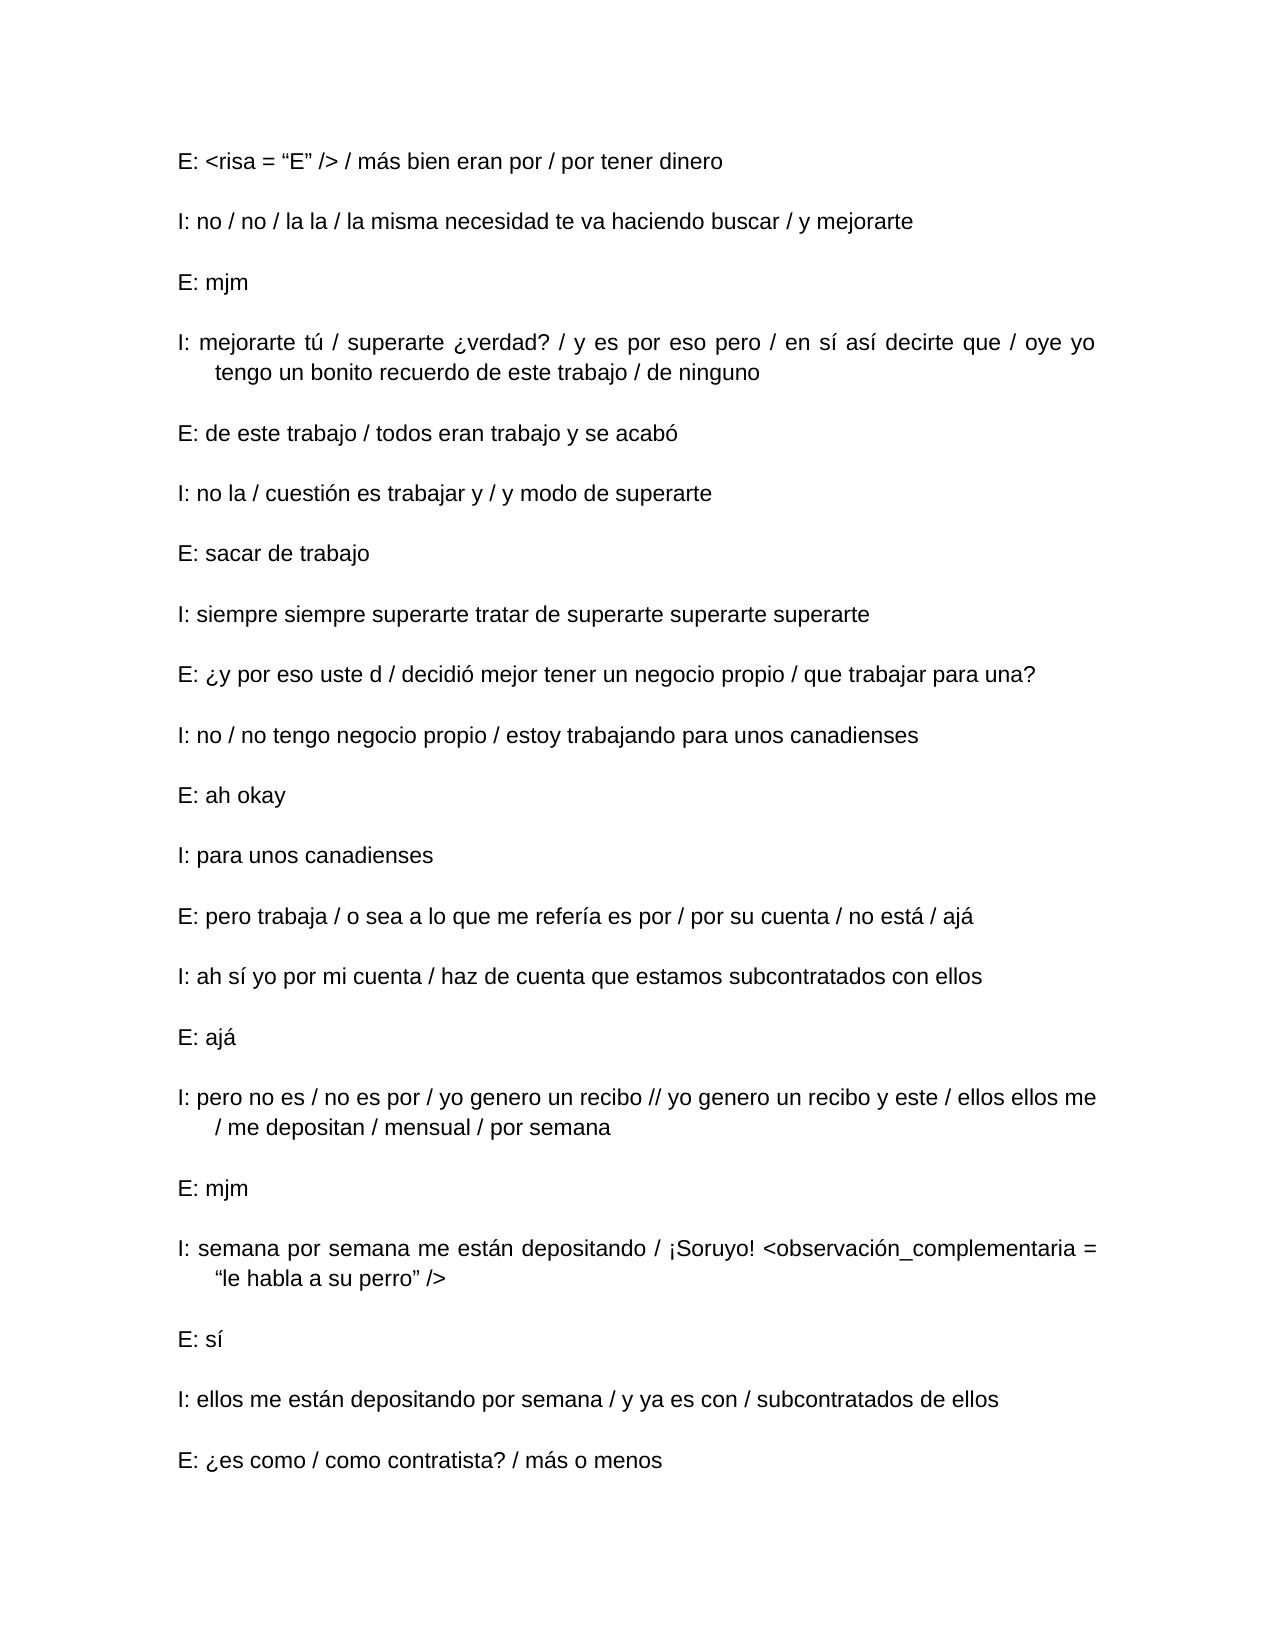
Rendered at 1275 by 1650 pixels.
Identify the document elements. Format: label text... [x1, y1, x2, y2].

text E: mjm [177, 1175, 1098, 1201]
text E: sí [177, 1326, 1098, 1352]
text I: no / no / la la / la misma necesidad te va haciendo buscar / y mejorarte [177, 208, 1098, 234]
text I: mejorarte tú / superarte ¿verdad? / y es por eso pero / en sí así decirte que / oye yo tengo un bonito recuerdo de este trabajo / de ninguno [177, 329, 1098, 386]
text I: ellos me están depositando por semana / y ya es con / subcontratados de ellos [177, 1386, 1098, 1413]
text I: siempre siempre superarte tratar de superarte superarte superarte [177, 601, 1098, 627]
text E: ¿es como / como contratista? / más o menos [177, 1447, 1098, 1473]
text I: no / no tengo negocio propio / estoy trabajando para unos canadienses [177, 722, 1098, 748]
text E: mjm [177, 268, 1098, 295]
text E: <risa = “E” /> / más bien eran por / por tener dinero [177, 148, 1098, 174]
text I: ah sí yo por mi cuenta / haz de cuenta que estamos subcontratados con ellos [177, 963, 1098, 990]
text E: pero trabaja / o sea a lo que me refería es por / por su cuenta / no está / ajá [177, 903, 1098, 929]
text I: semana por semana me están depositando / ¡Soruyo! <observación_complementaria = “le habla a su perro” /> [177, 1235, 1098, 1292]
text E: ah okay [177, 782, 1098, 808]
text E: ¿y por eso uste d / decidió mejor tener un negocio propio / que trabajar para una? [177, 661, 1098, 688]
text E: de este trabajo / todos eran trabajo y se acabó [177, 419, 1098, 446]
text I: para unos canadienses [177, 842, 1098, 869]
text I: no la / cuestión es trabajar y / y modo de superarte [177, 480, 1098, 506]
text E: sacar de trabajo [177, 540, 1098, 567]
text E: ajá [177, 1024, 1098, 1050]
text I: pero no es / no es por / yo genero un recibo // yo genero un recibo y este / ellos ellos me / me depositan / mensual / por semana [177, 1084, 1098, 1141]
